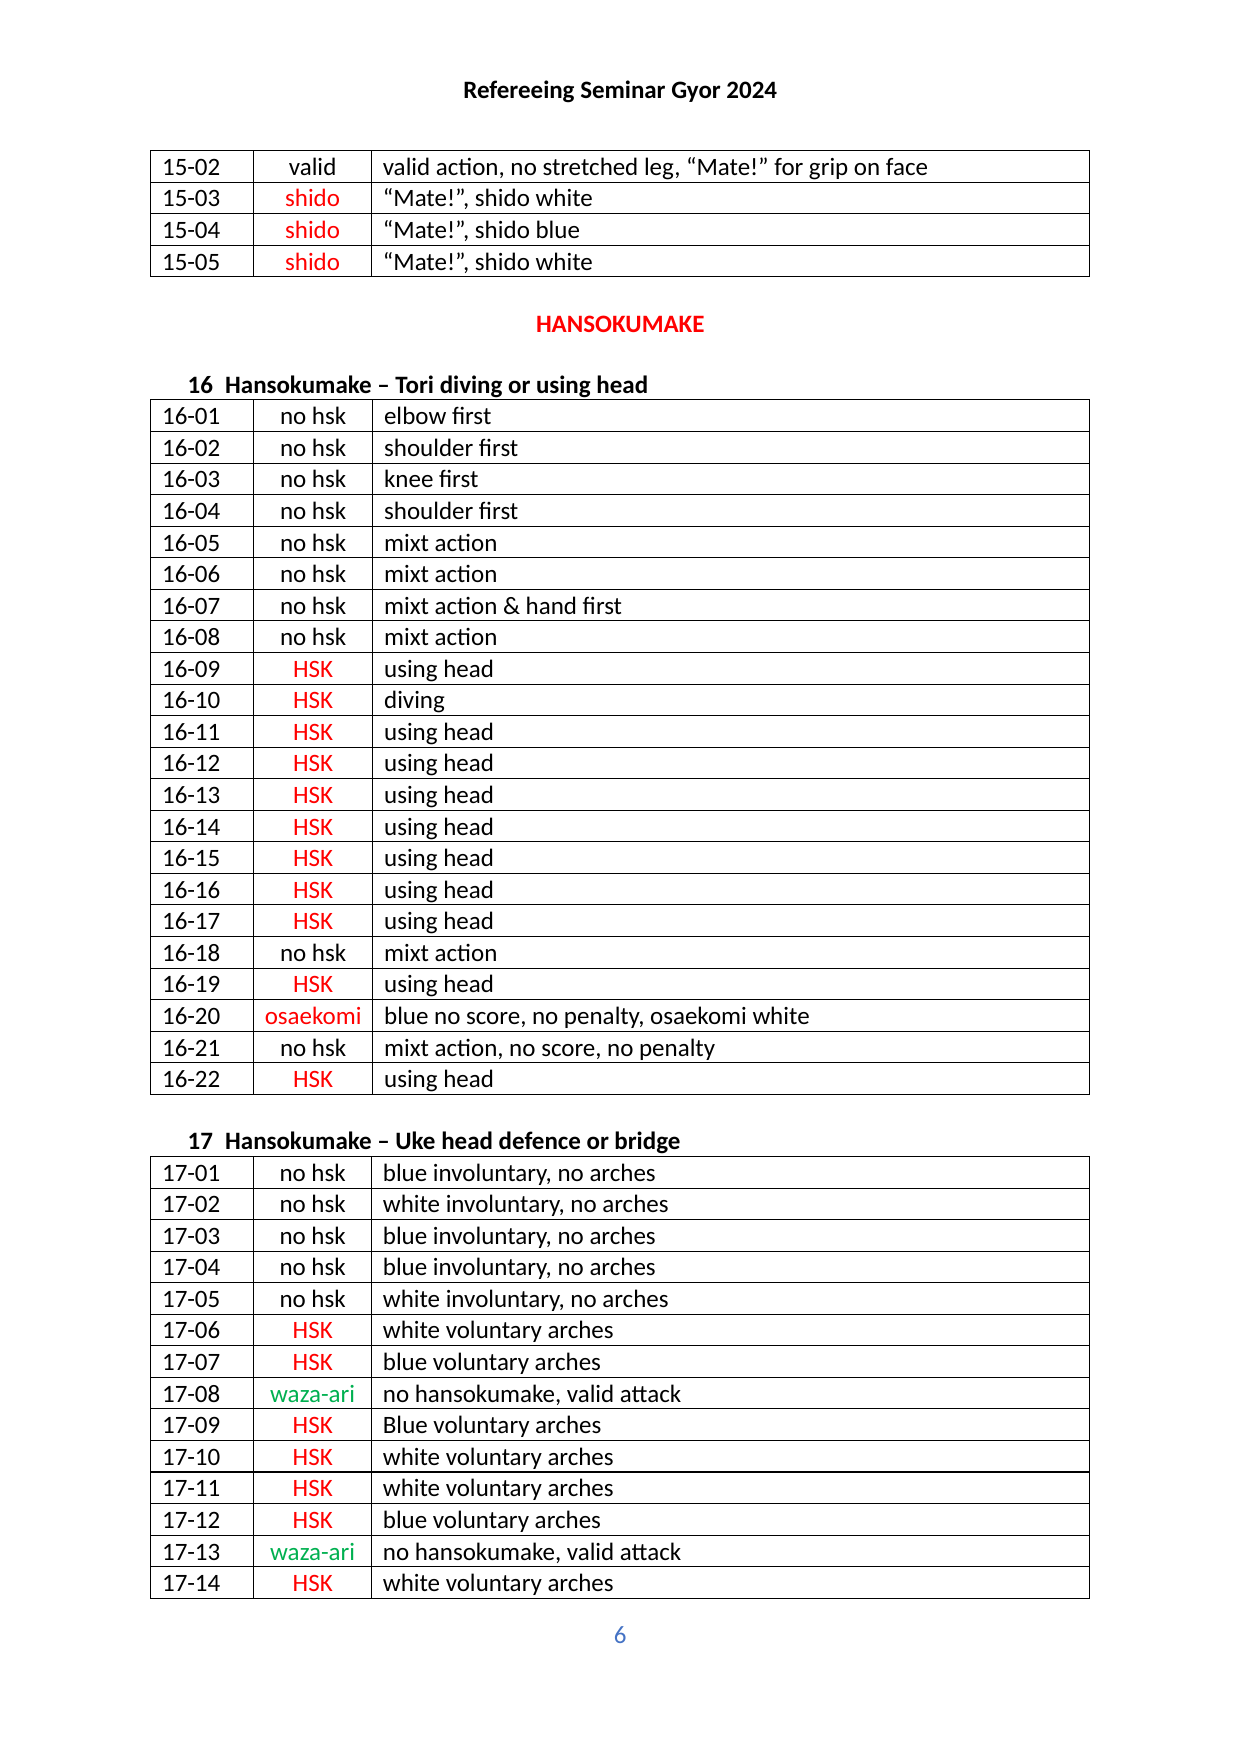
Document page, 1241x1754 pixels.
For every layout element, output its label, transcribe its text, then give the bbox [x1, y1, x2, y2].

table_cell 16-03 [151, 464, 253, 494]
table_cell 16-08 [151, 621, 253, 652]
table_cell HSK [254, 685, 372, 715]
table_header no hsk [254, 1157, 371, 1187]
table_cell 16-18 [151, 937, 253, 967]
table_cell no hansokumake, valid attack [372, 1536, 1089, 1566]
table_cell using head [373, 748, 1089, 778]
table_cell HSK [254, 779, 372, 810]
table_cell HSK [254, 811, 372, 841]
table_cell blue no score, no penalty, osaekomi white [373, 1000, 1089, 1031]
table_cell HSK [254, 1567, 371, 1598]
table_cell 17-10 [151, 1441, 253, 1471]
table_cell knee first [373, 464, 1089, 494]
table_cell HSK [254, 1063, 372, 1094]
table_cell shido [254, 246, 371, 276]
table_cell white voluntary arches [372, 1473, 1089, 1503]
table_cell HSK [254, 1473, 371, 1503]
table_cell no hsk [254, 464, 372, 494]
table_cell 16-06 [151, 558, 253, 589]
list Hansokumake – Uke head defence or bridge [187, 1125, 1090, 1156]
table_cell white voluntary arches [372, 1441, 1089, 1471]
table_cell 16-07 [151, 590, 253, 620]
table_cell mixt action & hand first [373, 590, 1089, 620]
table_cell HSK [254, 1409, 371, 1440]
table_cell HSK [254, 842, 372, 873]
table_cell mixt action [373, 937, 1089, 967]
table_cell 15-02 [151, 151, 253, 182]
table_header no hsk [254, 400, 372, 431]
table_cell using head [373, 969, 1089, 999]
table_cell 17-05 [151, 1283, 253, 1314]
table_cell 17-12 [151, 1504, 253, 1534]
table_header elbow first [373, 400, 1089, 431]
table_cell 16-02 [151, 432, 253, 462]
table_cell HSK [254, 653, 372, 683]
table_cell white voluntary arches [372, 1315, 1089, 1345]
table_cell “Mate!”, shido white [372, 246, 1089, 276]
table_cell 17-08 [151, 1378, 253, 1408]
table_cell no hsk [254, 558, 372, 589]
table_cell no hsk [254, 1220, 371, 1251]
table_cell blue involuntary, no arches [372, 1220, 1089, 1251]
table_cell using head [373, 842, 1089, 873]
table_cell white involuntary, no arches [372, 1283, 1089, 1314]
table_cell 16-11 [151, 716, 253, 747]
table_cell osaekomi [254, 1000, 372, 1031]
table_cell mixt action [373, 527, 1089, 557]
table_cell 17-07 [151, 1346, 253, 1377]
table_cell 16-19 [151, 969, 253, 999]
table_cell using head [373, 811, 1089, 841]
table_header 17-01 [151, 1157, 253, 1187]
table_cell 15-03 [151, 183, 253, 213]
table_header blue involuntary, no arches [372, 1157, 1089, 1187]
table_cell no hsk [254, 432, 372, 462]
table_cell HSK [254, 1346, 371, 1377]
table_cell 17-09 [151, 1409, 253, 1440]
table_cell 16-12 [151, 748, 253, 778]
table_cell 16-05 [151, 527, 253, 557]
table_cell no hsk [254, 527, 372, 557]
table_cell shido [254, 214, 371, 245]
table_cell mixt action [373, 558, 1089, 589]
table_cell “Mate!”, shido blue [372, 214, 1089, 245]
table_cell white involuntary, no arches [372, 1189, 1089, 1219]
table_cell no hsk [254, 590, 372, 620]
table_cell HSK [254, 1441, 371, 1471]
table_cell using head [373, 779, 1089, 810]
table_cell HSK [254, 874, 372, 904]
table_cell using head [373, 874, 1089, 904]
table_cell 16-04 [151, 495, 253, 526]
table_cell mixt action, no score, no penalty [373, 1032, 1089, 1062]
table_cell 16-15 [151, 842, 253, 873]
table_cell 16-20 [151, 1000, 253, 1031]
table_cell using head [373, 716, 1089, 747]
table_cell waza-ari [254, 1378, 371, 1408]
table_cell no hsk [254, 937, 372, 967]
table_cell valid action, no stretched leg, “Mate!” for grip on face [372, 151, 1089, 182]
table_cell 16-17 [151, 905, 253, 936]
table_cell 16-16 [151, 874, 253, 904]
table_cell 15-05 [151, 246, 253, 276]
table_cell HSK [254, 905, 372, 936]
table_cell HSK [254, 969, 372, 999]
table_cell “Mate!”, shido white [372, 183, 1089, 213]
table_cell HSK [254, 1504, 371, 1534]
table_cell shoulder first [373, 432, 1089, 462]
table_cell valid [254, 151, 371, 182]
table_cell 16-22 [151, 1063, 253, 1094]
table_cell mixt action [373, 621, 1089, 652]
table_cell 17-14 [151, 1567, 253, 1598]
text HANSOKUMAKE [150, 308, 1090, 338]
table_cell 17-03 [151, 1220, 253, 1251]
table_cell using head [373, 1063, 1089, 1094]
list Hansokumake – Tori diving or using head [187, 369, 1090, 399]
table_cell 16-09 [151, 653, 253, 683]
table_cell 16-14 [151, 811, 253, 841]
table_cell HSK [254, 1315, 371, 1345]
table_cell 17-02 [151, 1189, 253, 1219]
table_cell no hsk [254, 495, 372, 526]
table_cell no hsk [254, 1283, 371, 1314]
table_cell 17-06 [151, 1315, 253, 1345]
table_header 16-01 [151, 400, 253, 431]
table_cell waza-ari [254, 1536, 371, 1566]
table_cell shoulder first [373, 495, 1089, 526]
table_cell using head [373, 653, 1089, 683]
table_cell 17-04 [151, 1252, 253, 1282]
table_cell white voluntary arches [372, 1567, 1089, 1598]
table_cell 17-11 [151, 1473, 253, 1503]
table_cell no hsk [254, 1252, 371, 1282]
table_cell no hsk [254, 1189, 371, 1219]
table_cell Blue voluntary arches [372, 1409, 1089, 1440]
table_cell 17-13 [151, 1536, 253, 1566]
table_cell 16-10 [151, 685, 253, 715]
table_cell 16-21 [151, 1032, 253, 1062]
table_cell 16-13 [151, 779, 253, 810]
table_cell no hansokumake, valid attack [372, 1378, 1089, 1408]
table_cell diving [373, 685, 1089, 715]
table_cell using head [373, 905, 1089, 936]
table_cell 15-04 [151, 214, 253, 245]
table_cell blue involuntary, no arches [372, 1252, 1089, 1282]
table_cell blue voluntary arches [372, 1346, 1089, 1377]
table_cell no hsk [254, 1032, 372, 1062]
table_cell HSK [254, 716, 372, 747]
table_cell no hsk [254, 621, 372, 652]
table_cell shido [254, 183, 371, 213]
table_cell HSK [254, 748, 372, 778]
table_cell blue voluntary arches [372, 1504, 1089, 1534]
